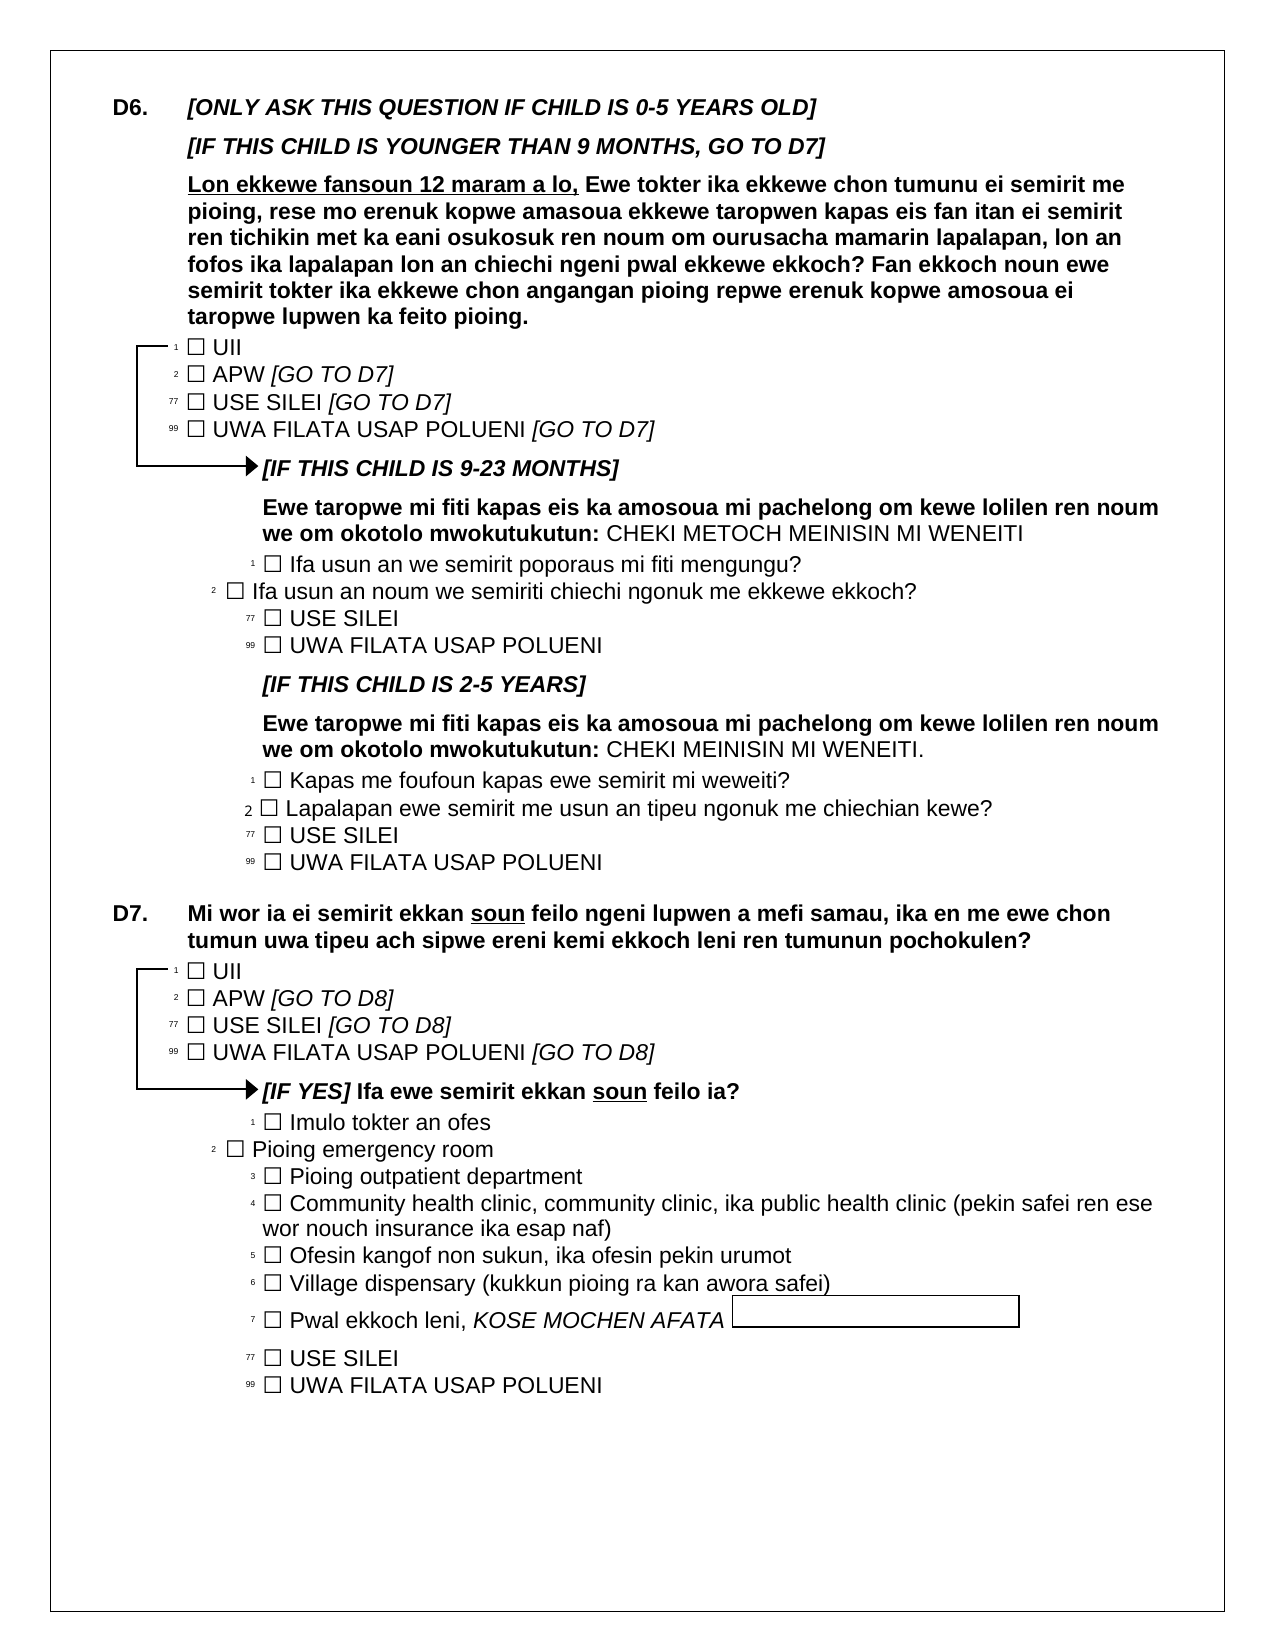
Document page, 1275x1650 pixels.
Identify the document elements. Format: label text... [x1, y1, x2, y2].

text ☐ APW [GO TO D8] [178, 986, 1162, 1011]
list ☐ Kapas me foufoun kapas ewe semirit mi weweiti? [255, 769, 1162, 794]
list ☐ USE SILEI [255, 823, 1162, 848]
list ☐ UWA FILATA USAP POLUENI [255, 1373, 1162, 1398]
text Lon ekkewe fansoun 12 maram a lo, Ewe tokter ika ekkewe chon tumunu ei semirit me pioing, rese mo erenuk kopwe amasoua ekkewe taropwen kapas eis fan itan ei semirit ren tichikin met ka eani osukosuk ren noum om ourusacha mamarin lapalapan, lon an fofos ika lapalapan lon an chiechi ngeni pwal ekkewe ekkoch? Fan ekkoch noun ewe semirit tokter ika ekkewe chon angangan pioing repwe erenuk kopwe amosoua ei taropwe lupwen ka feito pioing. [187, 171, 1162, 329]
text Ewe taropwe mi fiti kapas eis ka amosoua mi pachelong om kewe lolilen ren noum we om okotolo mwokutukutun: CHEKI MEINISIN MI WENEITI. [262, 710, 1162, 763]
text [IF YES] Ifa ewe semirit ekkan soun feilo ia? [262, 1078, 1162, 1104]
text Ewe taropwe mi fiti kapas eis ka amosoua mi pachelong om kewe lolilen ren noum we om okotolo mwokutukutun: CHEKI METOCH MEINISIN MI WENEITI [262, 493, 1162, 546]
list ☐ UII [178, 959, 1162, 984]
list ☐ UWA FILATA USAP POLUENI [255, 850, 1162, 875]
text [IF THIS CHILD IS 2-5 YEARS] [262, 671, 1162, 697]
list D7. Mi wor ia ei semirit ekkan soun feilo ngeni lupwen a mefi samau, ika en me ewe chon tumun uwa tipeu ach sipwe ereni kemi ekkoch leni ren tumunun pochokulen? [112, 900, 1162, 953]
list 2 ☐ Lapalapan ewe semirit me usun an tipeu ngonuk me chiechian kewe? [180, 796, 1162, 821]
list ☐ USE SILEI [GO TO D8] [178, 1013, 1162, 1038]
text ☐ Ofesin kangof non sukun, ika ofesin pekin urumot [255, 1244, 1162, 1269]
list ☐ USE SILEI [255, 607, 1162, 632]
list D6. [ONLY ASK THIS QUESTION IF CHILD IS 0-5 YEARS OLD] [112, 94, 1162, 120]
text ☐ APW [GO TO D7] [178, 363, 1162, 388]
list ☐ Pioing emergency room [150, 1138, 1162, 1163]
text ☐ Pioing outpatient department [255, 1165, 1162, 1190]
list ☐ USE SILEI [GO TO D7] [178, 390, 1162, 415]
list ☐ Ifa usun an we semirit poporaus mi fiti mengungu? [255, 552, 1162, 577]
text [IF THIS CHILD IS 9-23 MONTHS] [262, 454, 1162, 481]
list ☐ Ifa usun an noum we semiriti chiechi ngonuk me ekkewe ekkoch? [150, 579, 1162, 604]
list ☐ UWA FILATA USAP POLUENI [GO TO D8] [178, 1040, 1162, 1065]
list ☐ USE SILEI [255, 1346, 1162, 1371]
text ☐ Village dispensary (kukkun pioing ra kan awora safei) [255, 1271, 1162, 1296]
list ☐ UWA FILATA USAP POLUENI [255, 634, 1162, 659]
list ☐ UII [178, 336, 1162, 361]
list ☐ Imulo tokter an ofes [255, 1111, 1162, 1136]
list ☐ UWA FILATA USAP POLUENI [GO TO D7] [178, 417, 1162, 442]
text ☐ Pwal ekkoch leni, KOSE MOCHEN AFATA [255, 1308, 1162, 1333]
text ☐ Community health clinic, community clinic, ika public health clinic (pekin safei ren ese wor nouch insurance ika esap naf) [255, 1192, 1162, 1242]
text [IF THIS CHILD IS YOUNGER THAN 9 MONTHS, GO TO D7] [187, 133, 1162, 159]
